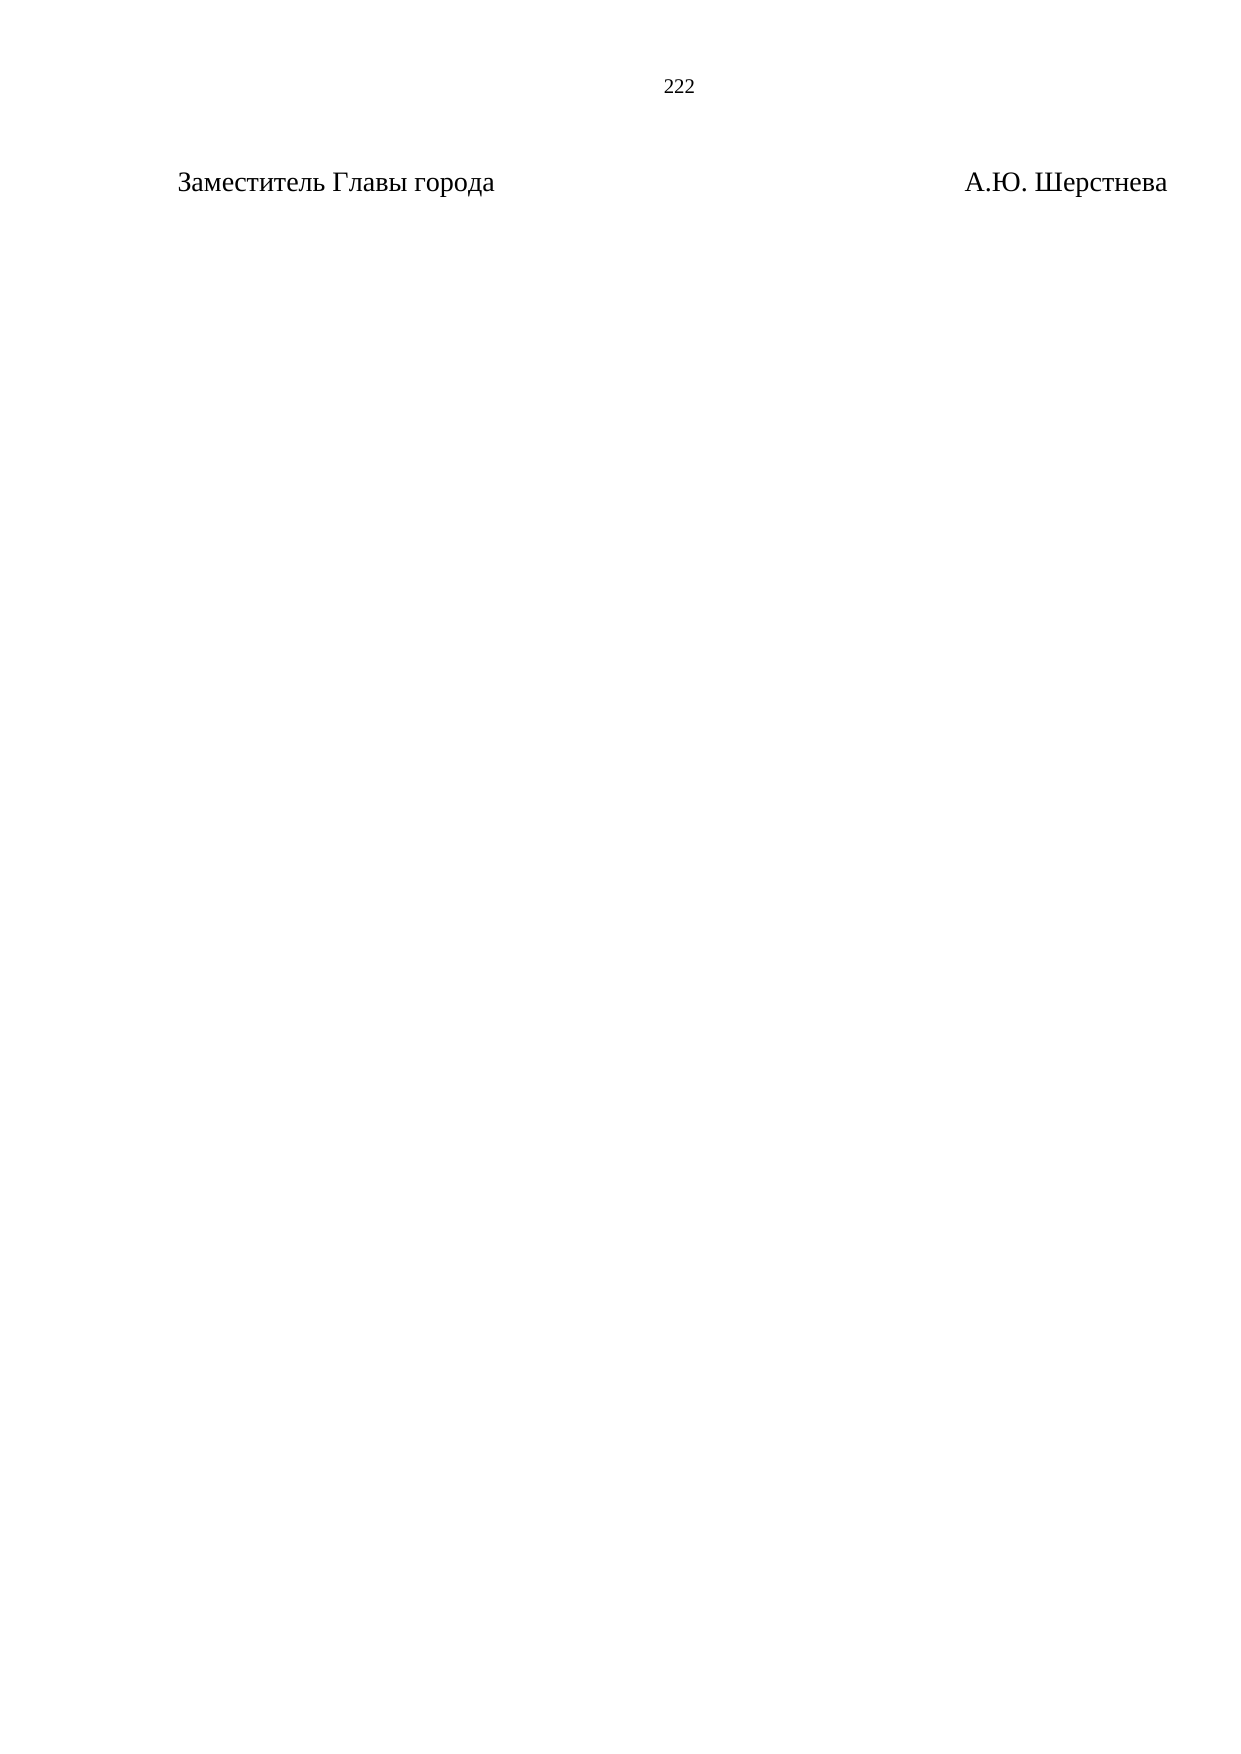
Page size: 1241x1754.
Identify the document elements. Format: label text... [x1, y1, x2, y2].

text Заместитель Главы города А.Ю. Шерстнева [177, 165, 1181, 197]
